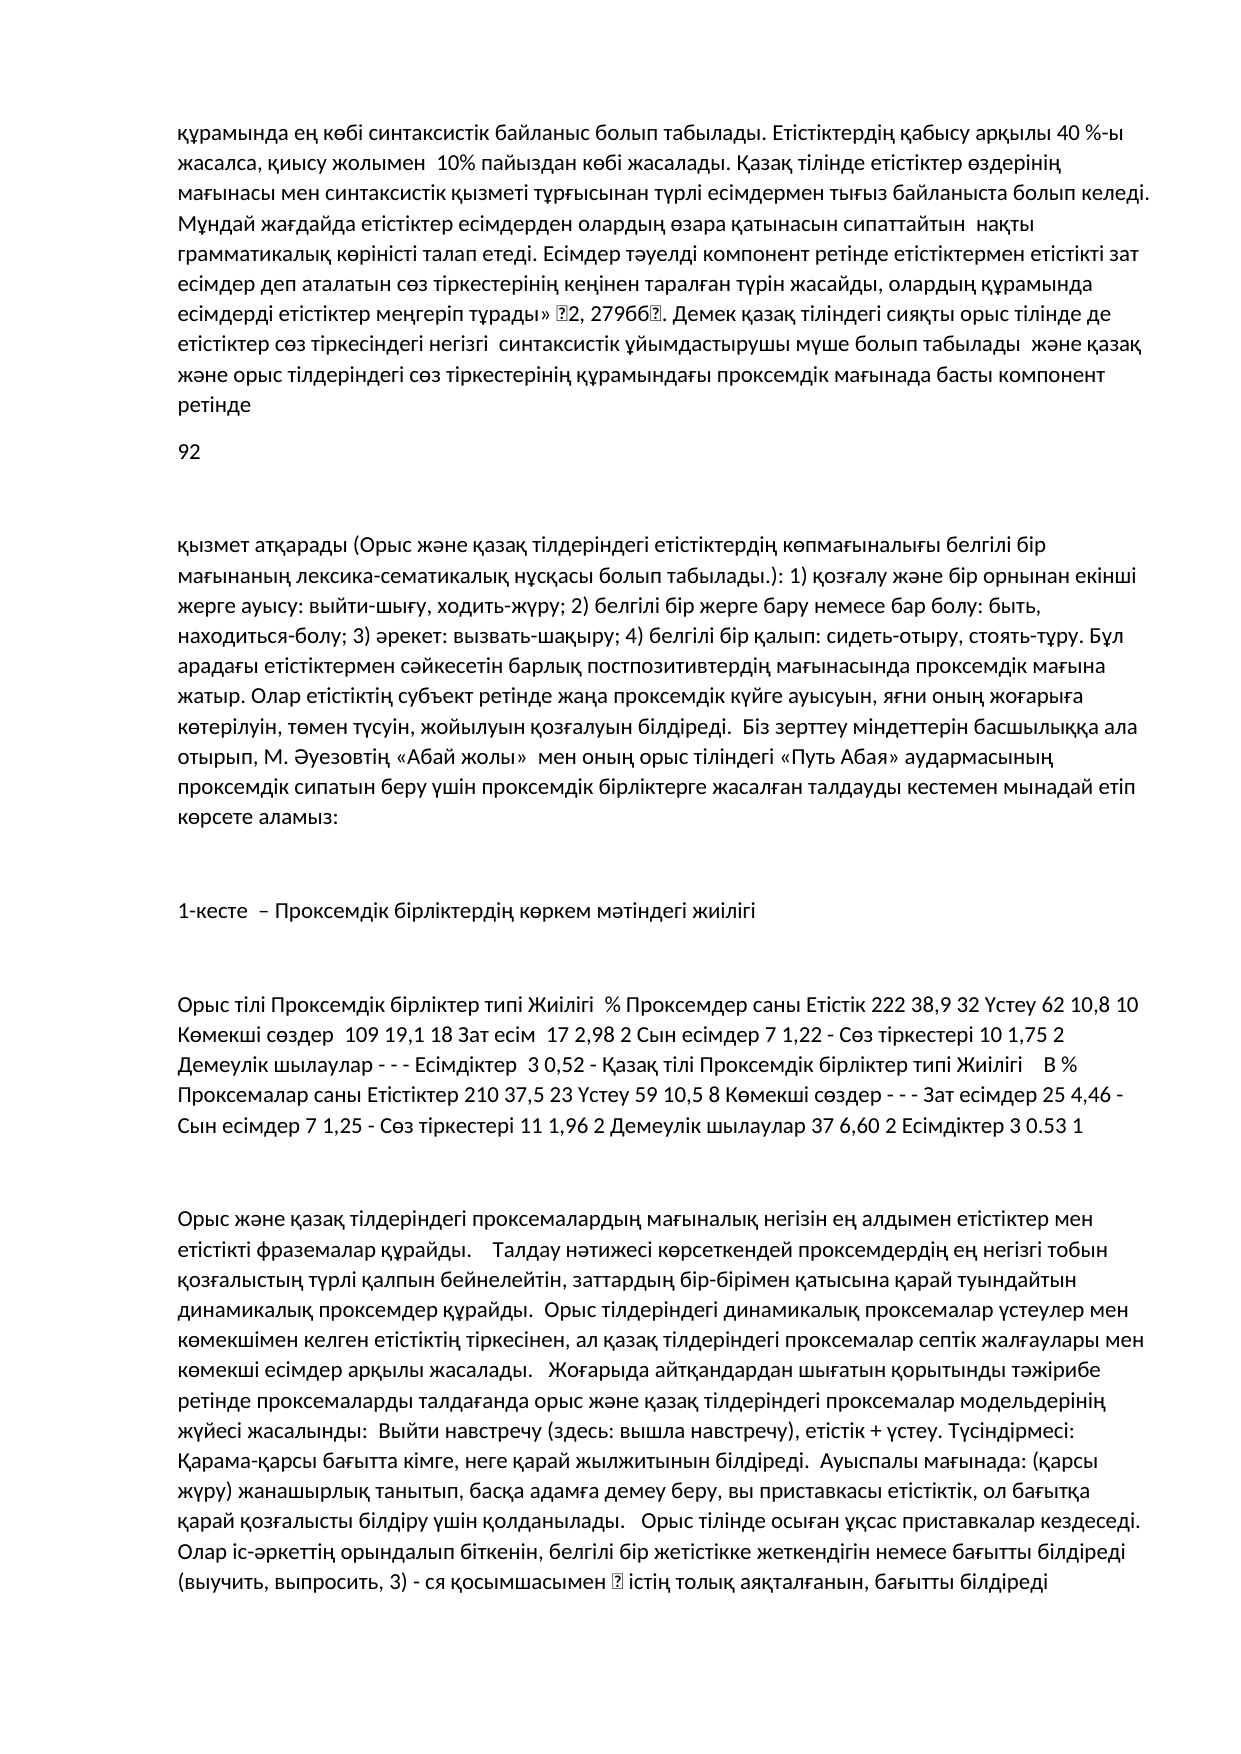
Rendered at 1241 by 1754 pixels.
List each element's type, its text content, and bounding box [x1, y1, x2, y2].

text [177, 118, 1152, 418]
text 92 [177, 437, 1152, 465]
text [177, 1204, 1152, 1595]
text 1-кесте – Проксемдік бірліктердің көркем мәтіндегі жиілігі [177, 896, 1152, 924]
text қызмет атқарады (Орыс және қазақ тілдеріндегі етістіктердің көпмағыналығы белгілі бір мағынаның лексика-сематикалық нұсқасы болып табылады.): 1) қозғалу және бір орнынан екінші жерге ауысу: выйти-шығу, ходить-жүру; 2) белгілі бір жерге бару немесе бар болу: быть, находиться-болу; 3) әрекет: вызвать-шақыру; 4) белгілі бір қалып: сидеть-отыру, стоять-тұру. Бұл арадағы етістіктермен сәйкесетін барлық постпозитивтердің мағынасында проксемдік мағына жатыр. Олар етістіктің субъект ретінде жаңа проксемдік күйге ауысуын, яғни оның жоғарыға көтерілуін, төмен түсуін, жойылуын қозғалуын білдіреді. Біз зерттеу міндеттерін басшылыққа ала отырып, М. Әуезовтің «Абай жолы» мен оның орыс тіліндегі «Путь Абая» аудармасының проксемдік сипатын беру үшін проксемдік бірліктерге жасалған талдауды кестемен мынадай етіп көрсете аламыз: [177, 531, 1152, 831]
text Орыс тілі Проксемдік бірліктер типі Жиілігі % Проксемдер саны Етістік 222 38,9 32 Үстеу 62 10,8 10 Көмекші сөздер 109 19,1 18 Зат есім 17 2,98 2 Сын есімдер 7 1,22 - Сөз тіркестері 10 1,75 2 Демеулік шылаулар - - - Есімдіктер 3 0,52 - Қазақ тілі Проксемдік бірліктер типі Жиілігі В % Проксемалар саны Етістіктер 210 37,5 23 Үстеу 59 10,5 8 Көмекші сөздер - - - Зат есімдер 25 4,46 - Сын есімдер 7 1,25 - Сөз тіркестері 11 1,96 2 Демеулік шылаулар 37 6,60 2 Есімдіктер 3 0.53 1 [177, 990, 1152, 1139]
